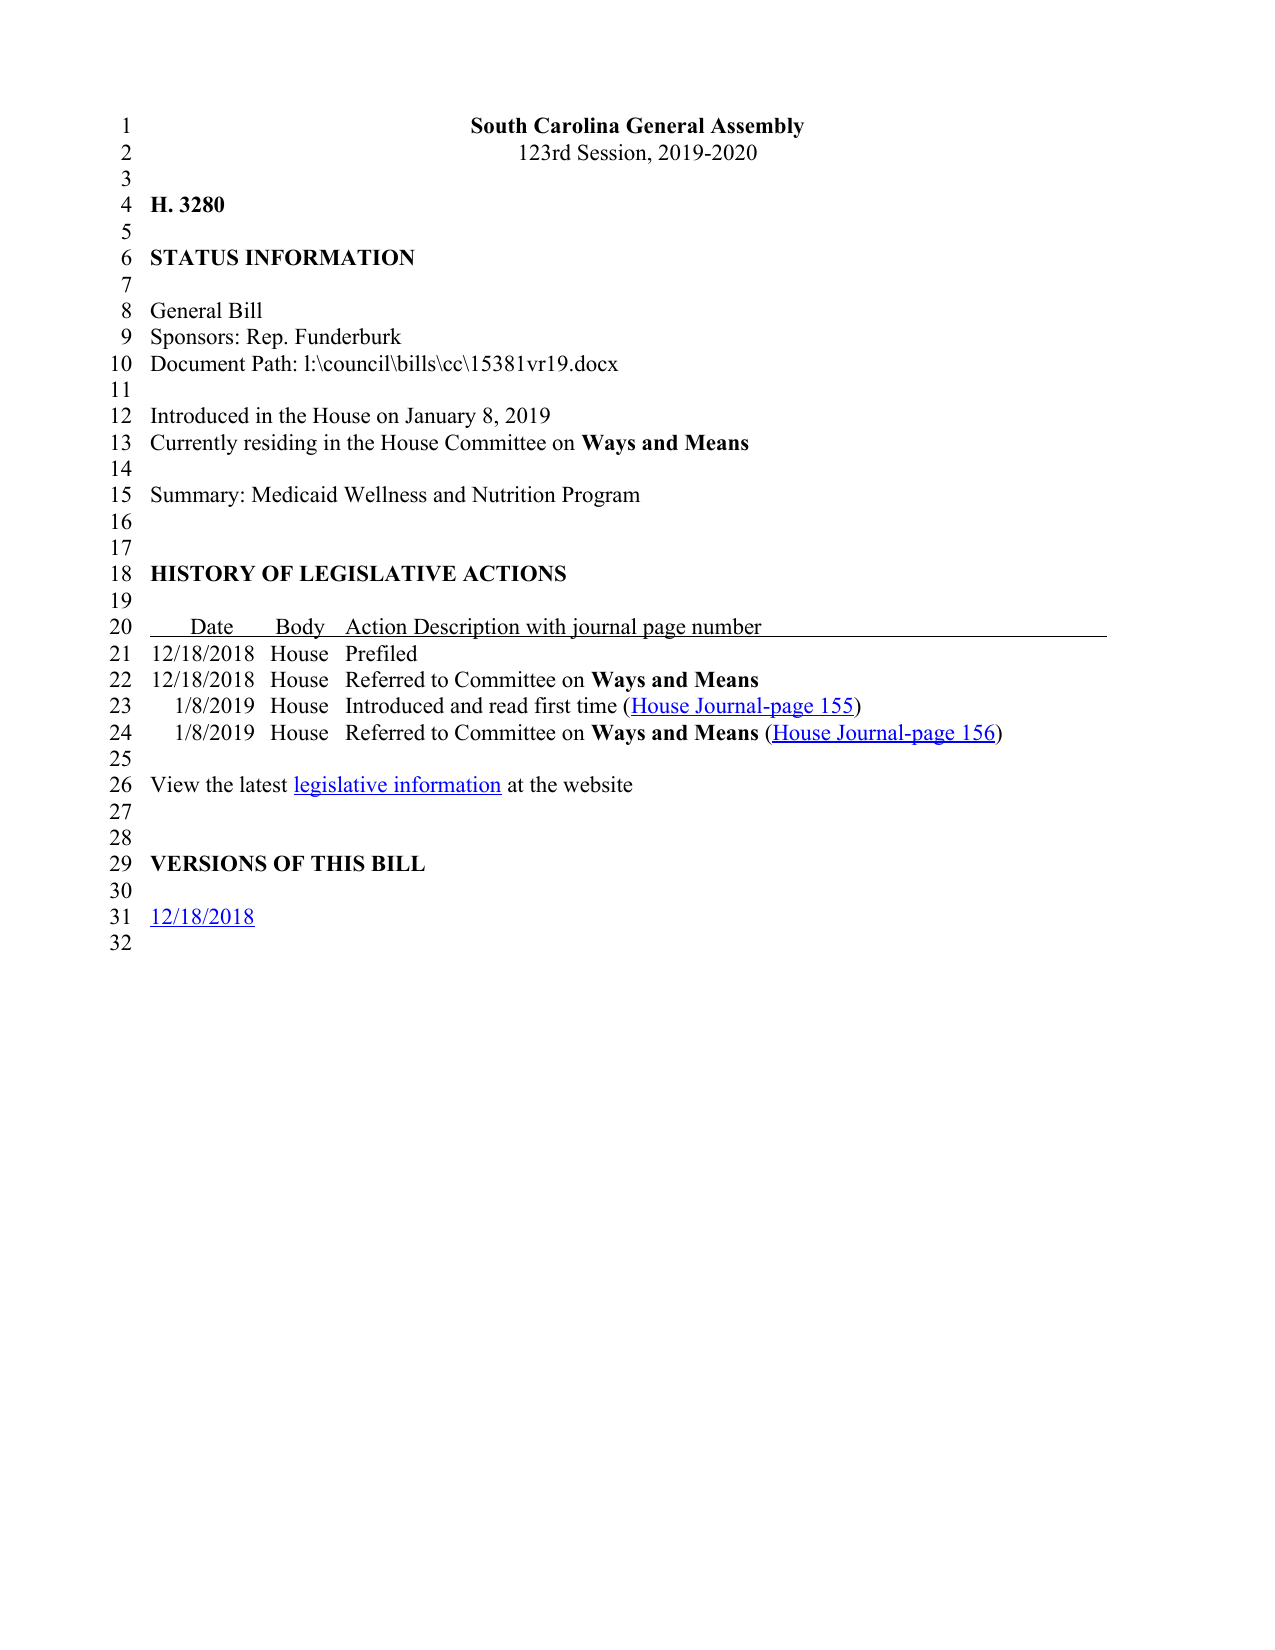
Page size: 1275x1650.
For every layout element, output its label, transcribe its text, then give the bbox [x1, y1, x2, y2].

text 1/8/2019 House Introduced and read first time (House Journal-page 155) [150, 692, 1125, 719]
text 1/8/2019 House Referred to Committee on Ways and Means (House Journal-page 156) [150, 719, 1125, 745]
text 12/18/2018 [150, 903, 1125, 929]
text 123rd Session, 2019-2020 [150, 139, 1125, 165]
text Sponsors: Rep. Funderburk [150, 323, 1125, 350]
text View the latest legislative information at the website [150, 771, 1125, 798]
text Summary: Medicaid Wellness and Nutrition Program [150, 481, 1125, 508]
text VERSIONS OF THIS BILL [150, 850, 1125, 877]
text South Carolina General Assembly [150, 112, 1125, 139]
text H. 3280 [150, 192, 1125, 218]
text 12/18/2018 House Referred to Committee on Ways and Means [150, 666, 1125, 692]
text STATUS INFORMATION [150, 244, 1125, 271]
text Date Body Action Description with journal page number [150, 613, 1125, 639]
text 12/18/2018 House Prefiled [150, 639, 1125, 666]
text General Bill [150, 297, 1125, 323]
text Document Path: l:\council\bills\cc\15381vr19.docx [150, 350, 1125, 376]
text HISTORY OF LEGISLATIVE ACTIONS [150, 561, 1125, 587]
text Currently residing in the House Committee on Ways and Means [150, 429, 1125, 455]
text Introduced in the House on January 8, 2019 [150, 402, 1125, 429]
